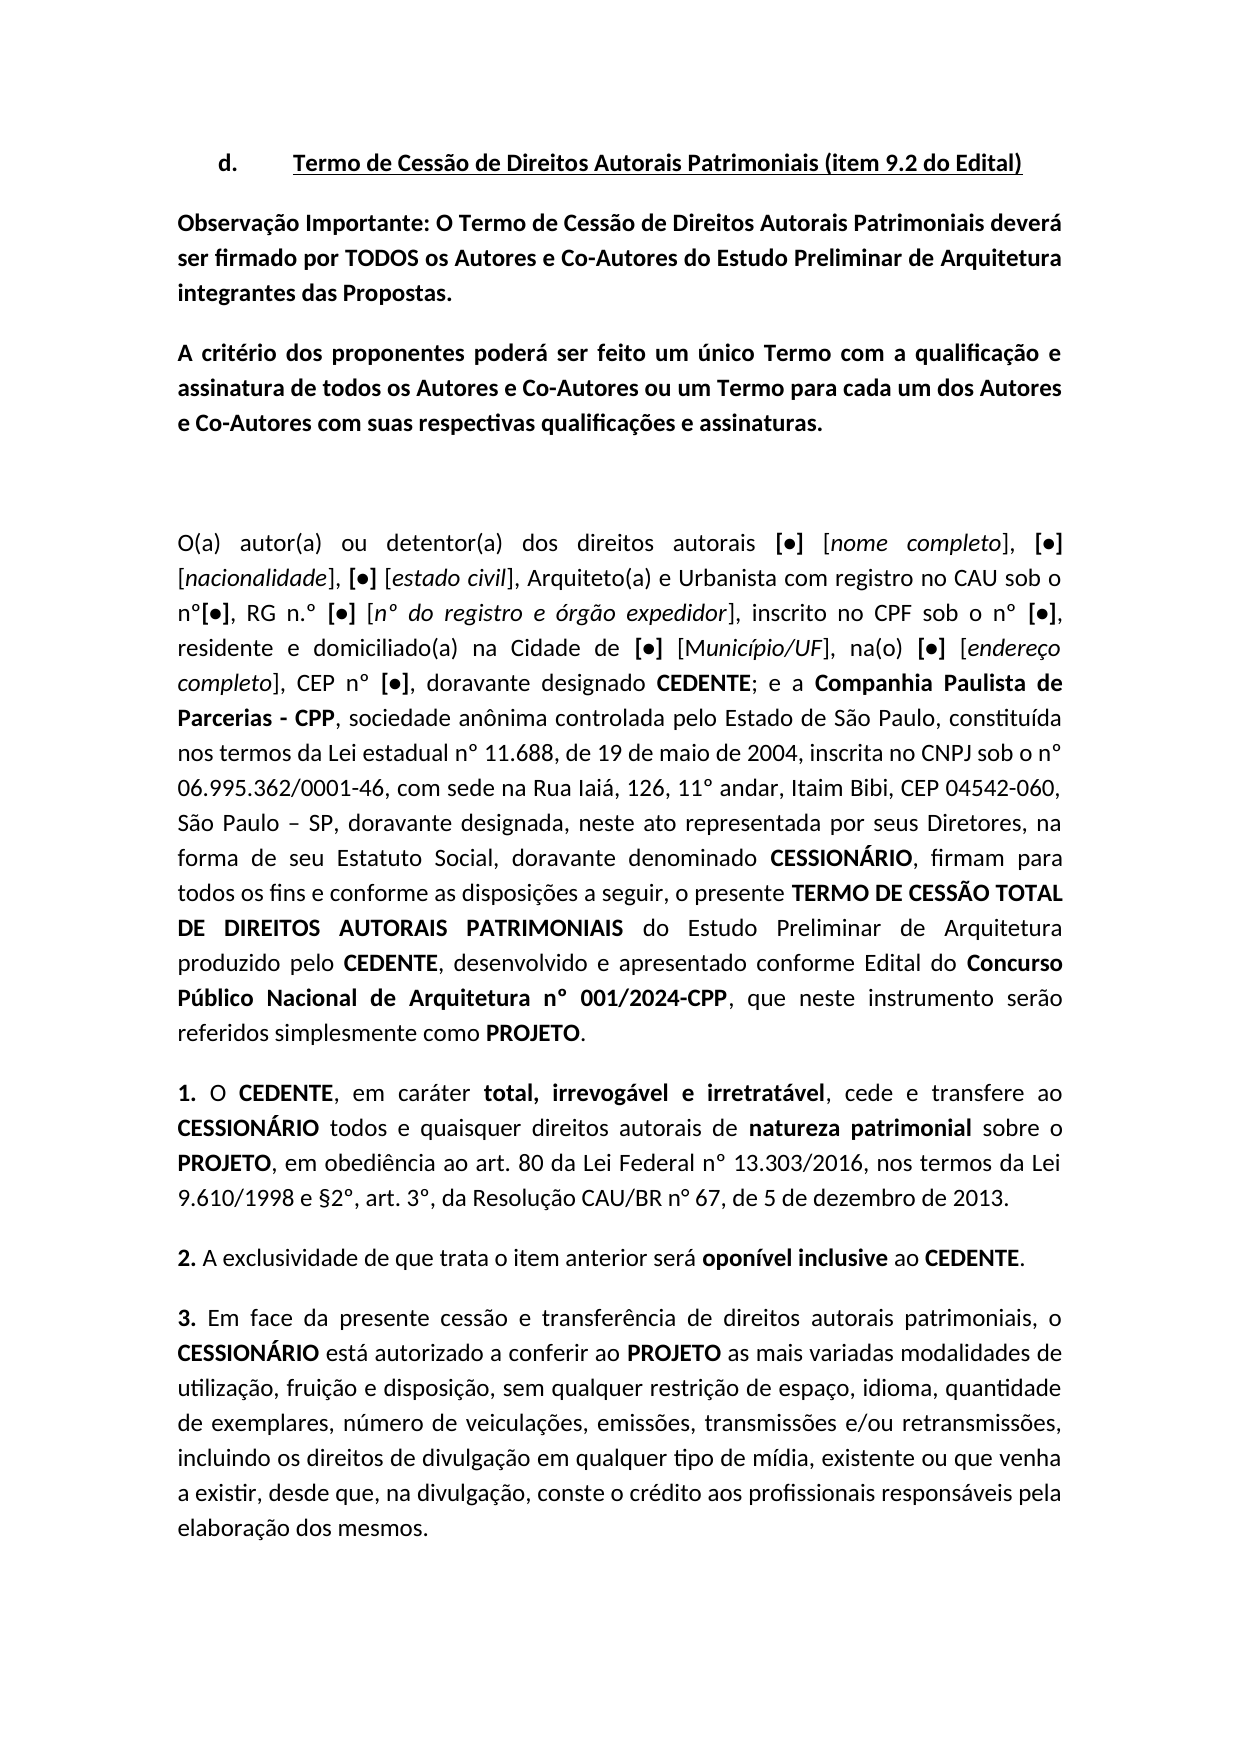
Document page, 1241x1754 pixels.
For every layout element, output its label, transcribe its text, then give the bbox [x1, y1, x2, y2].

text Observação Importante: O Termo de Cessão de Direitos Autorais Patrimoniais deverá ser firmado por TODOS os Autores e Co-Autores do Estudo Preliminar de Arquitetura integrantes das Propostas. [177, 208, 1063, 308]
list Termo de Cessão de Direitos Autorais Patrimoniais (item 9.2 do Edital) [177, 148, 1063, 178]
text 1. O CEDENTE, em caráter total, irrevogável e irretratável, cede e transfere ao CESSIONÁRIO todos e quaisquer direitos autorais de natureza patrimonial sobre o PROJETO, em obediência ao art. 80 da Lei Federal nº 13.303/2016, nos termos da Lei 9.610/1998 e §2º, art. 3º, da Resolução CAU/BR n° 67, de 5 de dezembro de 2013. [177, 1126, 1063, 1148]
text 1. O CEDENTE, em caráter total, irrevogável e irretratável, cede e transfere ao CESSIONÁRIO todos e quaisquer direitos autorais de natureza patrimonial sobre o PROJETO, em obediência ao art. 80 da Lei Federal nº 13.303/2016, nos termos da Lei 9.610/1998 e §2º, art. 3º, da Resolução CAU/BR n° 67, de 5 de dezembro de 2013. [177, 1078, 1063, 1124]
text 3. Em face da presente cessão e transferência de direitos autorais patrimoniais, o CESSIONÁRIO está autorizado a conferir ao PROJETO as mais variadas modalidades de utilização, fruição e disposição, sem qualquer restrição de espaço, idioma, quantidade de exemplares, número de veiculações, emissões, transmissões e/ou retransmissões, incluindo os direitos de divulgação em qualquer tipo de mídia, existente ou que venha a existir, desde que, na divulgação, conste o crédito aos profissionais responsáveis pela elaboração dos mesmos. [177, 1303, 1063, 1543]
text 2. A exclusividade de que trata o item anterior será oponível inclusive ao CEDENTE. [177, 1243, 1063, 1273]
text 1. O CEDENTE, em caráter total, irrevogável e irretratável, cede e transfere ao CESSIONÁRIO todos e quaisquer direitos autorais de natureza patrimonial sobre o PROJETO, em obediência ao art. 80 da Lei Federal nº 13.303/2016, nos termos da Lei 9.610/1998 e §2º, art. 3º, da Resolução CAU/BR n° 67, de 5 de dezembro de 2013. [177, 1178, 1063, 1213]
text A critério dos proponentes poderá ser feito um único Termo com a qualificação e assinatura de todos os Autores e Co-Autores ou um Termo para cada um dos Autores e Co-Autores com suas respectivas qualificações e assinaturas. [177, 338, 1063, 438]
text O(a) autor(a) ou detentor(a) dos direitos autorais [•] [nome completo], [•] [nacionalidade], [•] [estado civil], Arquiteto(a) e Urbanista com registro no CAU sob o nº[•], RG n.º [•] [nº do registro e órgão expedidor], inscrito no CPF sob o nº [•], residente e domiciliado(a) na Cidade de [•] [Município/UF], na(o) [•] [endereço completo], CEP nº [•], doravante designado CEDENTE; e a Companhia Paulista de Parcerias - CPP, sociedade anônima controlada pelo Estado de São Paulo, constituída nos termos da Lei estadual nº 11.688, de 19 de maio de 2004, inscrita no CNPJ sob o nº 06.995.362/0001-46, com sede na Rua Iaiá, 126, 11º andar, Itaim Bibi, CEP 04542-060, São Paulo – SP, doravante designada, neste ato representada por seus Diretores, na forma de seu Estatuto Social, doravante denominado CESSIONÁRIO, firmam para todos os fins e conforme as disposições a seguir, o presente TERMO DE CESSÃO TOTAL DE DIREITOS AUTORAIS PATRIMONIAIS do Estudo Preliminar de Arquitetura produzido pelo CEDENTE, desenvolvido e apresentado conforme Edital do Concurso Público Nacional de Arquitetura nº 001/2024-CPP, que neste instrumento serão referidos simplesmente como PROJETO. [177, 528, 1063, 1048]
